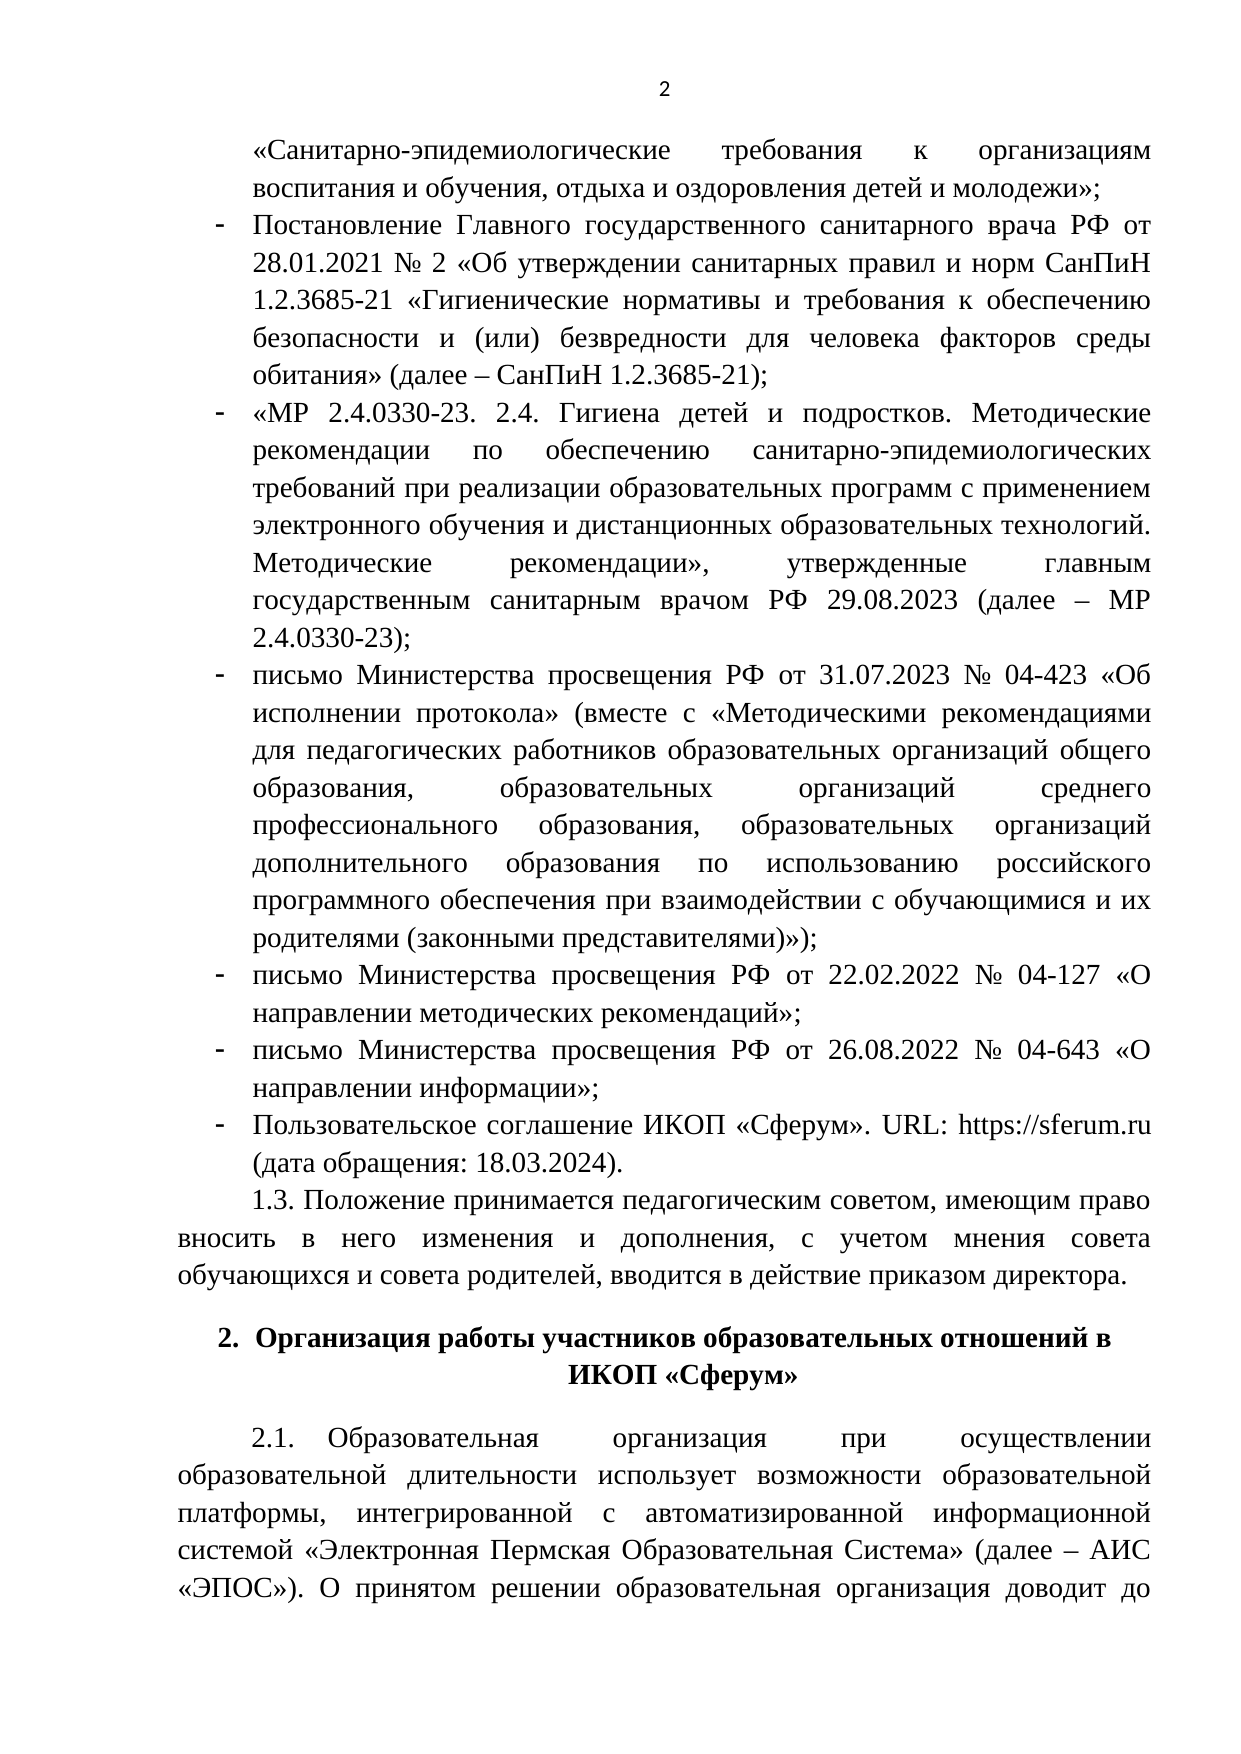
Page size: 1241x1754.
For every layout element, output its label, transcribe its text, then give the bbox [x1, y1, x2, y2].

list письмо Министерства просвещения РФ от 26.08.2022 № 04-643 «О направлении информации»; [215, 1030, 1152, 1105]
list Постановление Главного государственного санитарного врача РФ от 28.01.2021 № 2 «Об утверждении санитарных правил и норм СанПиН 1.2.3685-21 «Гигиенические нормативы и требования к обеспечению безопасности и (или) безвредности для человека факторов среды обитания» (далее – СанПиН 1.2.3685-21); [215, 205, 1152, 392]
list письмо Министерства просвещения РФ от 31.07.2023 № 04-423 «Об исполнении протокола» (вместе с «Методическими рекомендациями для педагогических работников образовательных организаций общего образования, образовательных организаций среднего профессионального образования, образовательных организаций дополнительного образования по использованию российского программного обеспечения при взаимодействии с обучающимися и их родителями (законными представителями)»); [215, 655, 1152, 955]
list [215, 130, 1152, 205]
list «МР 2.4.0330-23. 2.4. Гигиена детей и подростков. Методические рекомендации по обеспечению санитарно-эпидемиологических требований при реализации образовательных программ с применением электронного обучения и дистанционных образовательных технологий. Методические рекомендации», утвержденные главным государственным санитарным врачом РФ 29.08.2023 (далее – МР 2.4.0330-23); [215, 392, 1152, 655]
list Пользовательское соглашение ИКОП «Сферум». URL: https://sferum.ru (дата обращения: 18.03.2024). [215, 1105, 1152, 1180]
text 1.3. Положение принимается педагогическим советом, имеющим право вносить в него изменения и дополнения, с учетом мнения совета обучающихся и совета родителей, вводится в действие приказом директора. [177, 1180, 1152, 1292]
list письмо Министерства просвещения РФ от 22.02.2022 № 04-127 «О направлении методических рекомендаций»; [215, 955, 1152, 1030]
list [177, 1417, 1152, 1605]
list Организация работы участников образовательных отношений в ИКОП «Сферум» [177, 1317, 1152, 1392]
